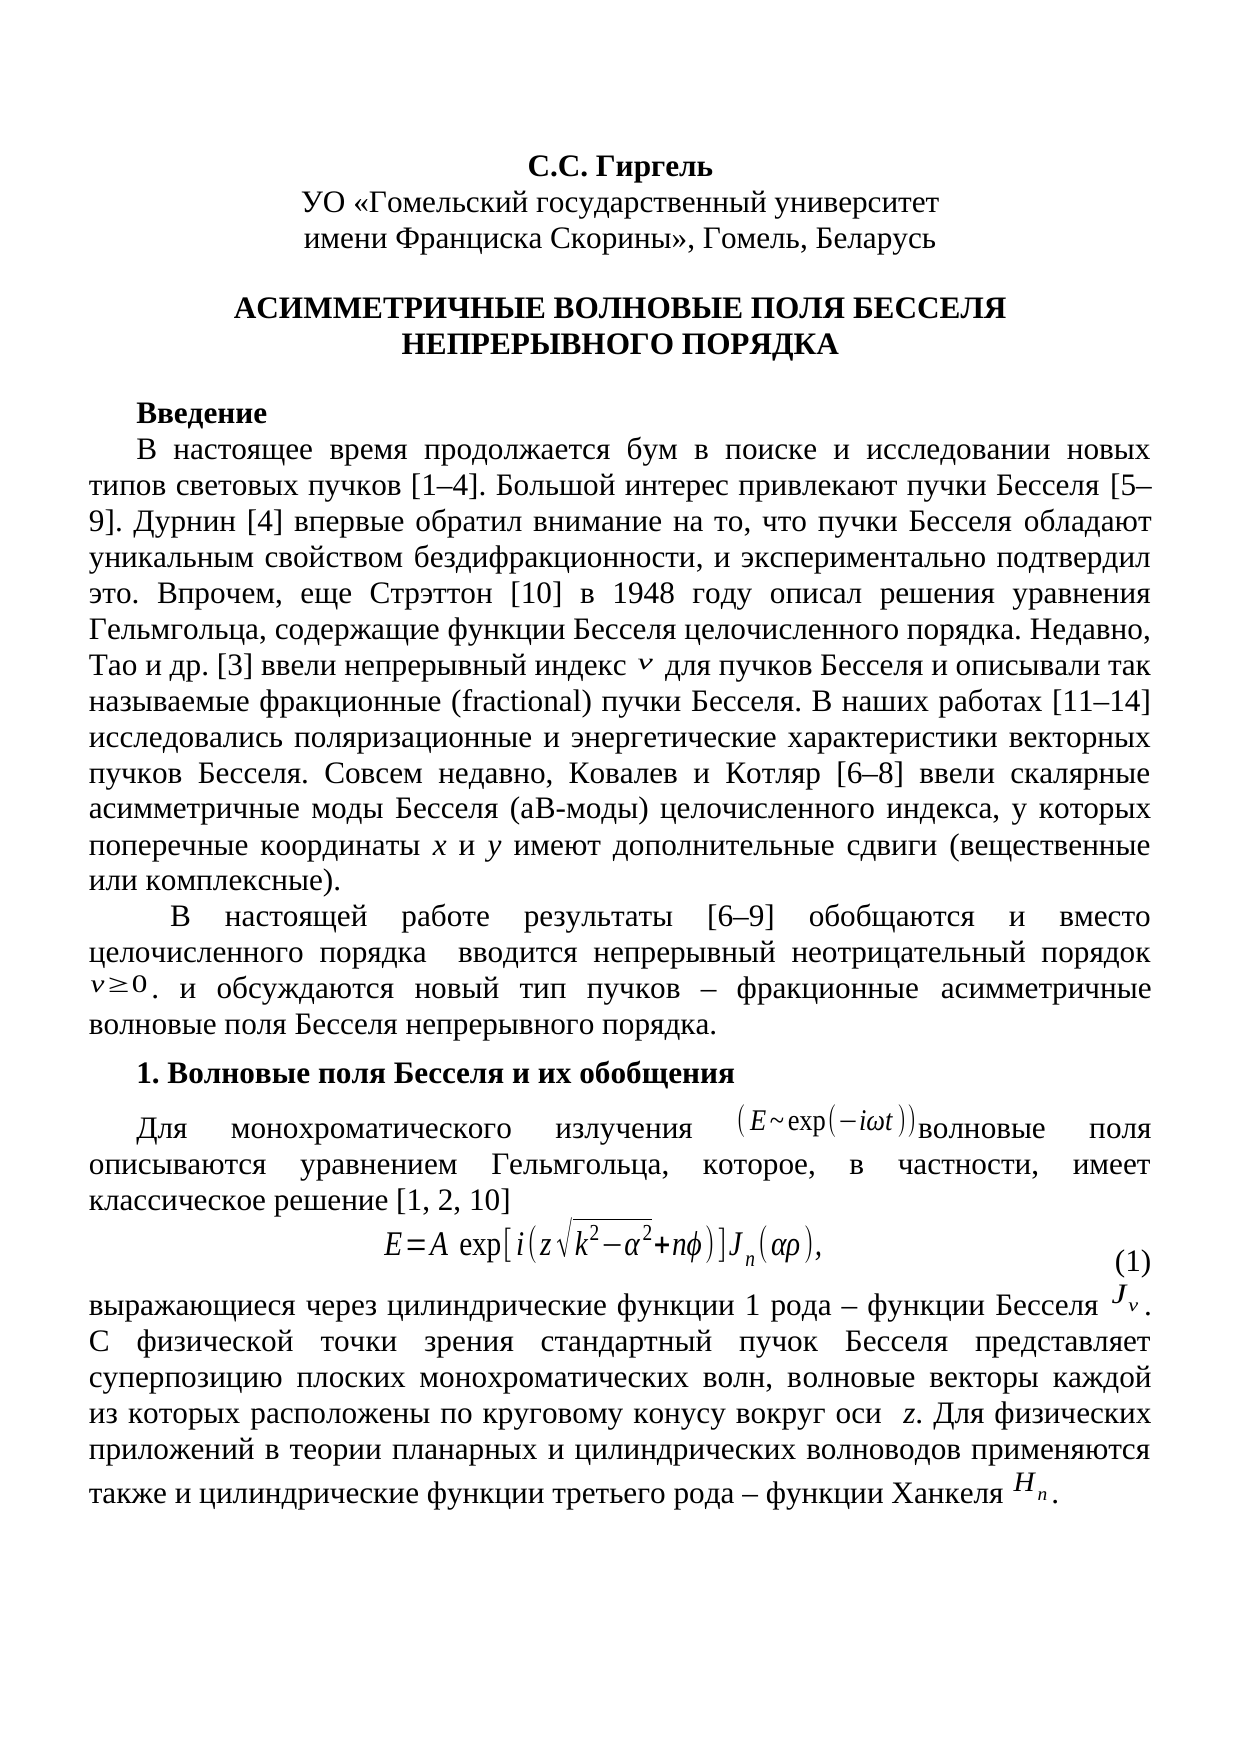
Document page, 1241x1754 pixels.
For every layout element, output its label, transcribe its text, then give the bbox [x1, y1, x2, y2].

list С.С. Гиргель [89, 148, 1152, 184]
list выражающиеся через цилиндрические функции 1 рода – функции Бесселя . С физической точки зрения стандартный пучок Бесселя представляет суперпозицию плоских монохроматических волн, волновые векторы каждой из которых расположены по круговому конусу вокруг оси z. Для физических приложений в теории планарных и цилиндрических волноводов применяются также и цилиндрические функции третьего рода – функции Ханкеля . [89, 1278, 1152, 1511]
text АСИММЕТРИЧНЫЕ ВОЛНОВЫЕ ПОЛЯ БЕССЕЛЯ [89, 289, 1152, 325]
text В настоящее время продолжается бум в поиске и исследовании новых типов световых пучков [1–4]. Большой интерес привлекают пучки Бесселя [5–9]. Дурнин [4] впервые обратил внимание на то, что пучки Бесселя обладают уникальным свойством бездифракционности, и экспериментально подтвердил это. Впрочем, еще Стрэттон [10] в 1948 году описал решения уравнения Гельмгольца, содержащие функции Бесселя целочисленного порядка. Недавно, Тао и др. [3] ввели непрерывный индекс для пучков Бесселя и описывали так называемые фракционные (fractional) пучки Бесселя. В наших работах [11–14] исследовались поляризационные и энергетические характеристики векторных пучков Бесселя. Совсем недавно, Ковалев и Котляр [6–8] ввели скалярные асимметричные моды Бесселя (аB-моды) целочисленного индекса, у которых поперечные координаты x и y имеют дополнительные сдвиги (вещественные или комплексные). [89, 430, 1152, 898]
text 1. Волновые поля Бесселя и их обобщения [89, 1054, 1152, 1090]
text Введение [89, 394, 1152, 430]
text В настоящей работе результаты [6–9] обобщаются и вместо целочисленного порядка вводится непрерывный неотрицательный порядок . и обсуждаются новый тип пучков – фракционные асимметричные волновые поля Бесселя непрерывного порядка. [89, 898, 1152, 1041]
text Для монохроматического излучения волновые поля описываются уравнением Гельмгольца, которое, в частности, имеет классическое решение [1, 2, 10] [89, 1102, 1152, 1217]
text НЕПРЕРЫВНОГО ПОРЯДКА [89, 325, 1152, 361]
list имени Франциска Скорины», Гомель, Беларусь [89, 219, 1152, 256]
list УО «Гомельский государственный университет [89, 184, 1152, 219]
text (1) [89, 1217, 1152, 1278]
